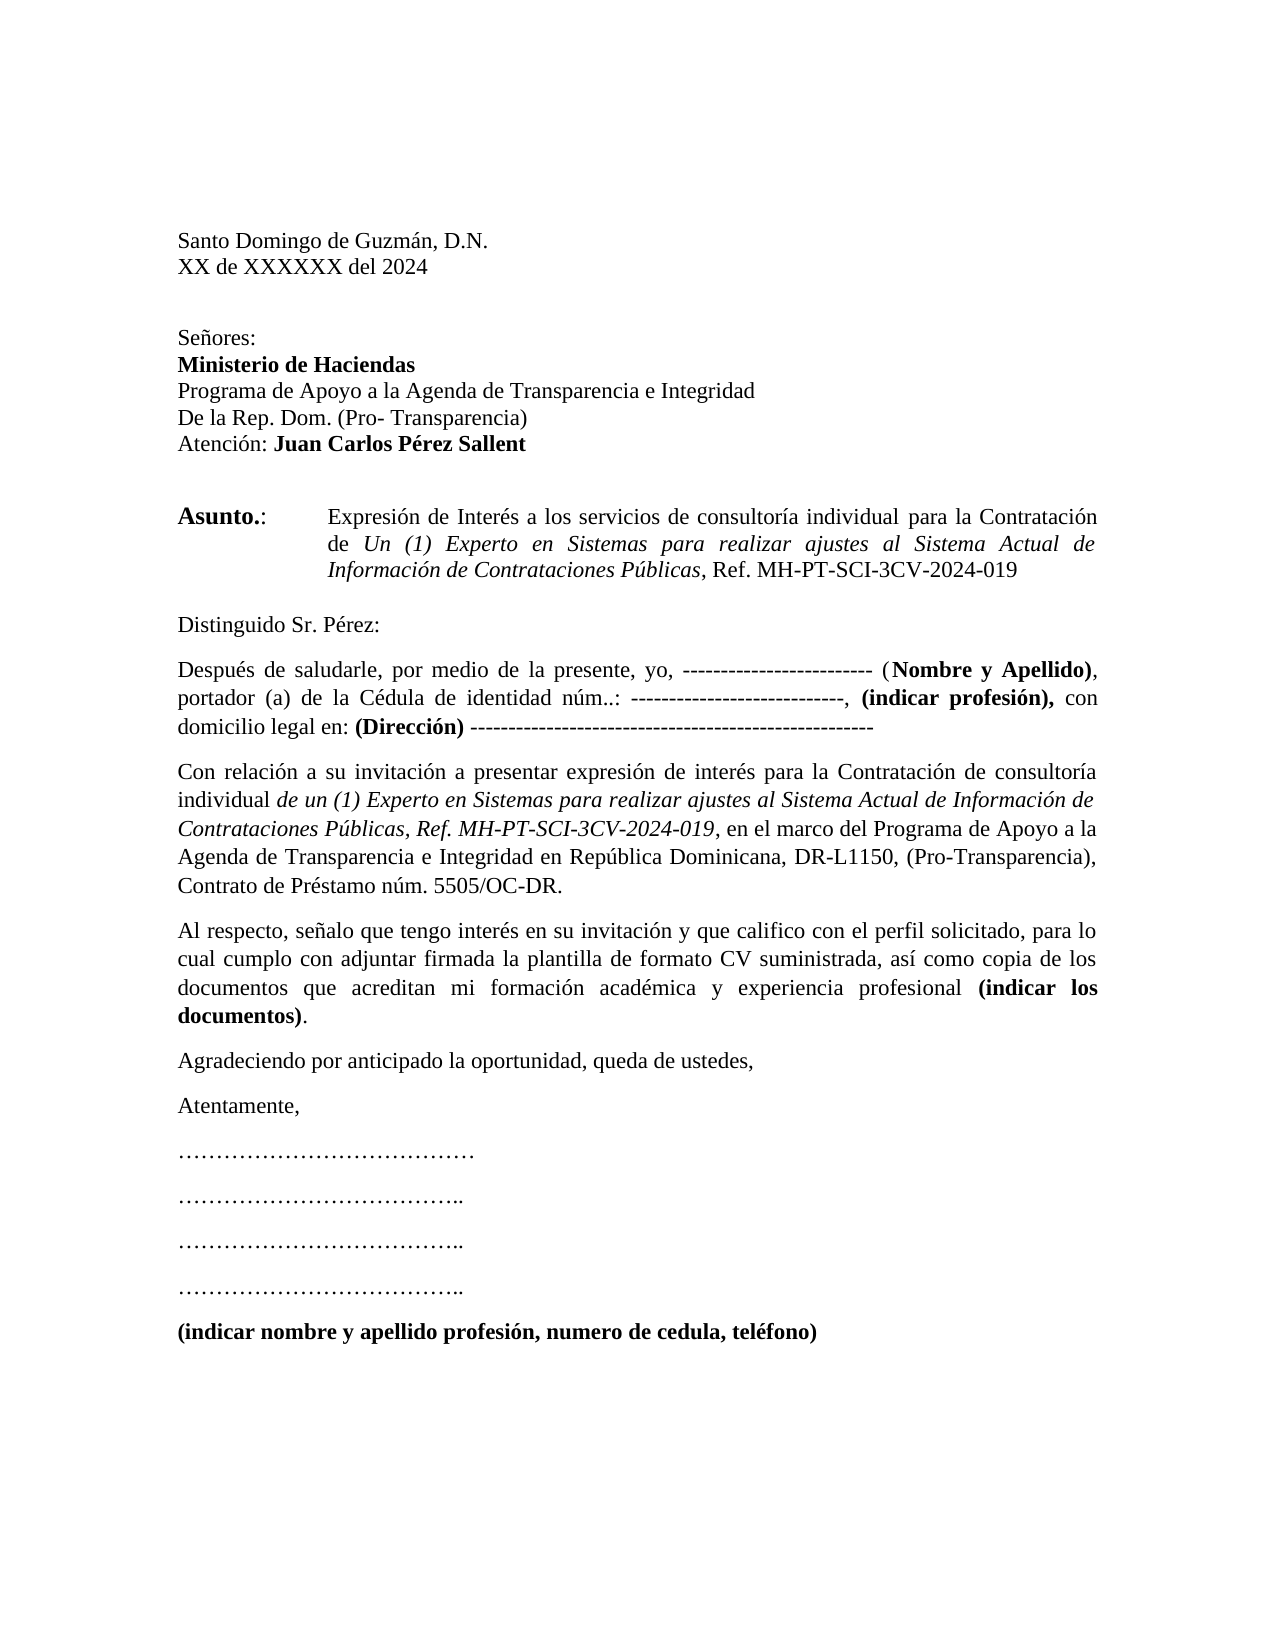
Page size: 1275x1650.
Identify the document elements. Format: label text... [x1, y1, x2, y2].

text Asunto.: Expresión de Interés a los servicios de consultoría individual para la Contratación de Un (1) Experto en Sistemas para realizar ajustes al Sistema Actual de Información de Contrataciones Públicas, Ref. MH-PT-SCI-3CV-2024-019 [177, 501, 1098, 583]
text Santo Domingo de Guzmán, D.N. [177, 227, 1098, 253]
text ………………………………… [177, 1137, 1098, 1164]
text Al respecto, señalo que tengo interés en su invitación y que califico con el perfil solicitado, para lo cual cumplo con adjuntar firmada la plantilla de formato CV suministrada, así como copia de los documentos que acreditan mi formación académica y experiencia profesional (indicar los documentos). [177, 917, 1098, 1028]
text Después de saludarle, por medio de la presente, yo, ------------------------- (Nombre y Apellido), portador (a) de la Cédula de identidad núm..: ----------------------------, (indicar profesión), con domicilio legal en: (Dirección) ----------------------------------------------------- [177, 656, 1098, 739]
text Atentamente, [177, 1092, 1098, 1119]
text Distinguido Sr. Pérez: [177, 611, 1098, 637]
text ……………………………….. [177, 1228, 1098, 1254]
text ……………………………….. [177, 1182, 1098, 1209]
text XX de XXXXXX del 2024 [177, 253, 1098, 279]
text Señores: [177, 324, 1098, 351]
text Ministerio de Haciendas [177, 351, 1098, 377]
text Programa de Apoyo a la Agenda de Transparencia e Integridad [177, 377, 1098, 403]
text (indicar nombre y apellido profesión, numero de cedula, teléfono) [177, 1318, 1098, 1344]
text Agradeciendo por anticipado la oportunidad, queda de ustedes, [177, 1047, 1098, 1073]
text Con relación a su invitación a presentar expresión de interés para la Contratación de consultoría individual de un (1) Experto en Sistemas para realizar ajustes al Sistema Actual de Información de Contrataciones Públicas, Ref. MH-PT-SCI-3CV-2024-019, en el marco del Programa de Apoyo a la Agenda de Transparencia e Integridad en República Dominicana, DR-L1150, (Pro-Transparencia), Contrato de Préstamo núm. 5505/OC-DR. [177, 758, 1098, 898]
text Atención: Juan Carlos Pérez Sallent [177, 430, 1098, 456]
text ……………………………….. [177, 1273, 1098, 1299]
text De la Rep. Dom. (Pro- Transparencia) [177, 403, 1098, 430]
